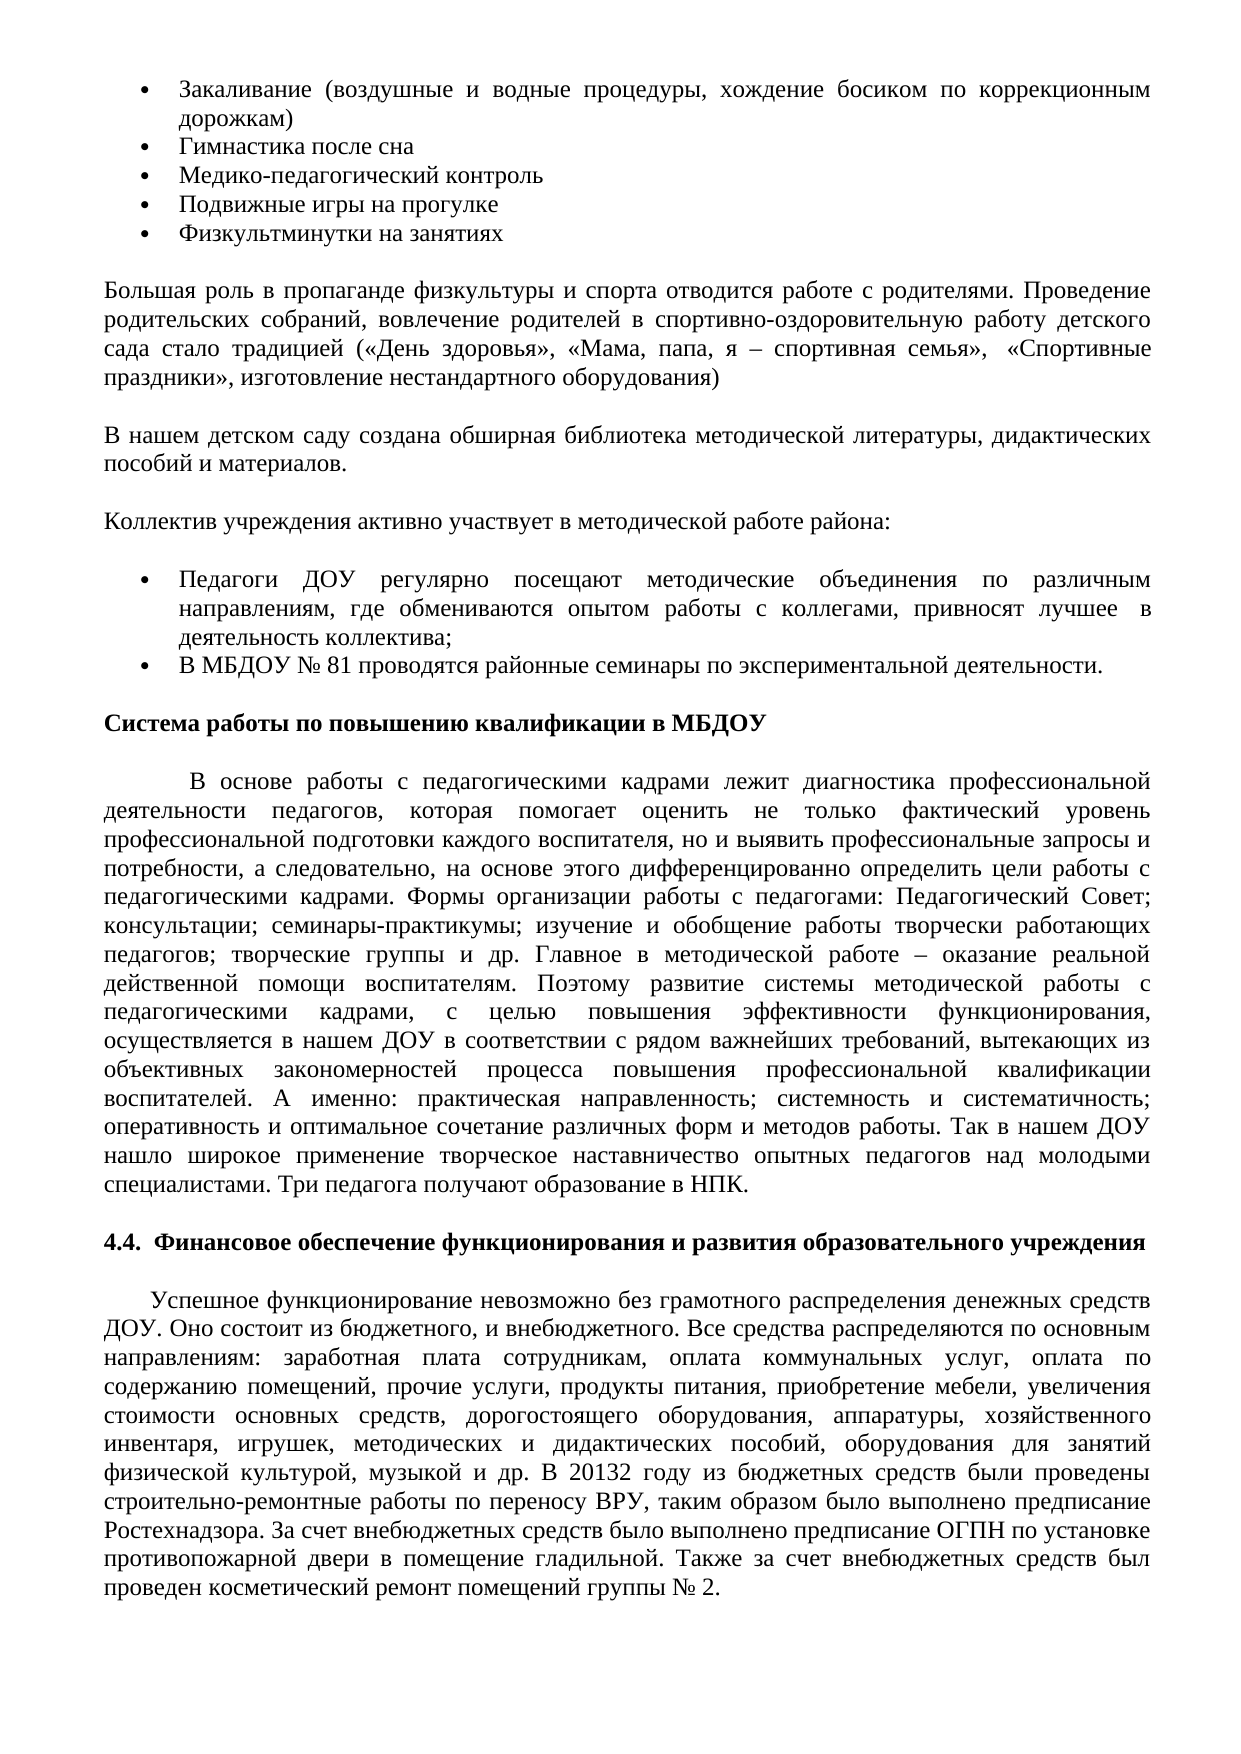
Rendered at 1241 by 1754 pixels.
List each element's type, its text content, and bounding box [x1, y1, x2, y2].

list Физкультминутки на занятиях [141, 218, 1152, 246]
list Закаливание (воздушные и водные процедуры, хождение босиком по коррекционным дорожкам) [141, 74, 1152, 131]
text Коллектив учреждения активно участвует в методической работе района: [103, 506, 1152, 535]
text В основе работы с педагогическими кадрами лежит диагностика профессиональной деятельности педагогов, которая помогает оценить не только фактический уровень профессиональной подготовки каждого воспитателя, но и выявить профессиональные запросы и потребности, а следовательно, на основе этого дифференцированно определить цели работы с педагогическими кадрами. Формы организации работы с педагогами: Педагогический Совет; консультации; семинары-практикумы; изучение и обобщение работы творчески работающих педагогов; творческие группы и др. Главное в методической работе – оказание реальной действенной помощи воспитателям. Поэтому развитие системы методической работы с педагогическими кадрами, с целью повышения эффективности функционирования, осуществляется в нашем ДОУ в соответствии с рядом важнейших требований, вытекающих из объективных закономерностей процесса повышения профессиональной квалификации воспитателей. А именно: практическая направленность; системность и систематичность; оперативность и оптимальное сочетание различных форм и методов работы. Так в нашем ДОУ нашло широкое применение творческое наставничество опытных педагогов над молодыми специалистами. Три педагога получают образование в НПК. [103, 766, 1152, 1198]
text 4.4. Финансовое обеспечение функционирования и развития образовательного учреждения [103, 1227, 1152, 1256]
list Гимнастика после сна [141, 131, 1152, 160]
text Система работы по повышению квалификации в МБДОУ [103, 708, 1152, 737]
text Успешное функционирование невозможно без грамотного распределения денежных средств ДОУ. Оно состоит из бюджетного, и внебюджетного. Все средства распределяются по основным направлениям: заработная плата сотрудникам, оплата коммунальных услуг, оплата по содержанию помещений, прочие услуги, продукты питания, приобретение мебели, увеличения стоимости основных средств, дорогостоящего оборудования, аппаратуры, хозяйственного инвентаря, игрушек, методических и дидактических пособий, оборудования для занятий физической культурой, музыкой и др. В 20132 году из бюджетных средств были проведены строительно-ремонтные работы по переносу ВРУ, таким образом было выполнено предписание Ростехнадзора. За счет внебюджетных средств было выполнено предписание ОГПН по установке противопожарной двери в помещение гладильной. Также за счет внебюджетных средств был проведен косметический ремонт помещений группы № 2. [103, 1285, 1152, 1601]
text Большая роль в пропаганде физкультуры и спорта отводится работе с родителями. Проведение родительских собраний, вовлечение родителей в спортивно-оздоровительную работу детского сада стало традицией («День здоровья», «Мама, папа, я – спортивная семья», «Спортивные праздники», изготовление нестандартного оборудования) [103, 276, 1152, 391]
list Медико-педагогический контроль [141, 160, 1152, 189]
text В нашем детском саду создана обширная библиотека методической литературы, дидактических пособий и материалов. [103, 420, 1152, 477]
list В МБДОУ № 81 проводятся районные семинары по экспериментальной деятельности. [141, 651, 1152, 679]
list Педагоги ДОУ регулярно посещают методические объединения по различным направлениям, где обмениваются опытом работы с коллегами, привносят лучшее в деятельность коллектива; [141, 564, 1152, 651]
list Подвижные игры на прогулке [141, 189, 1152, 218]
